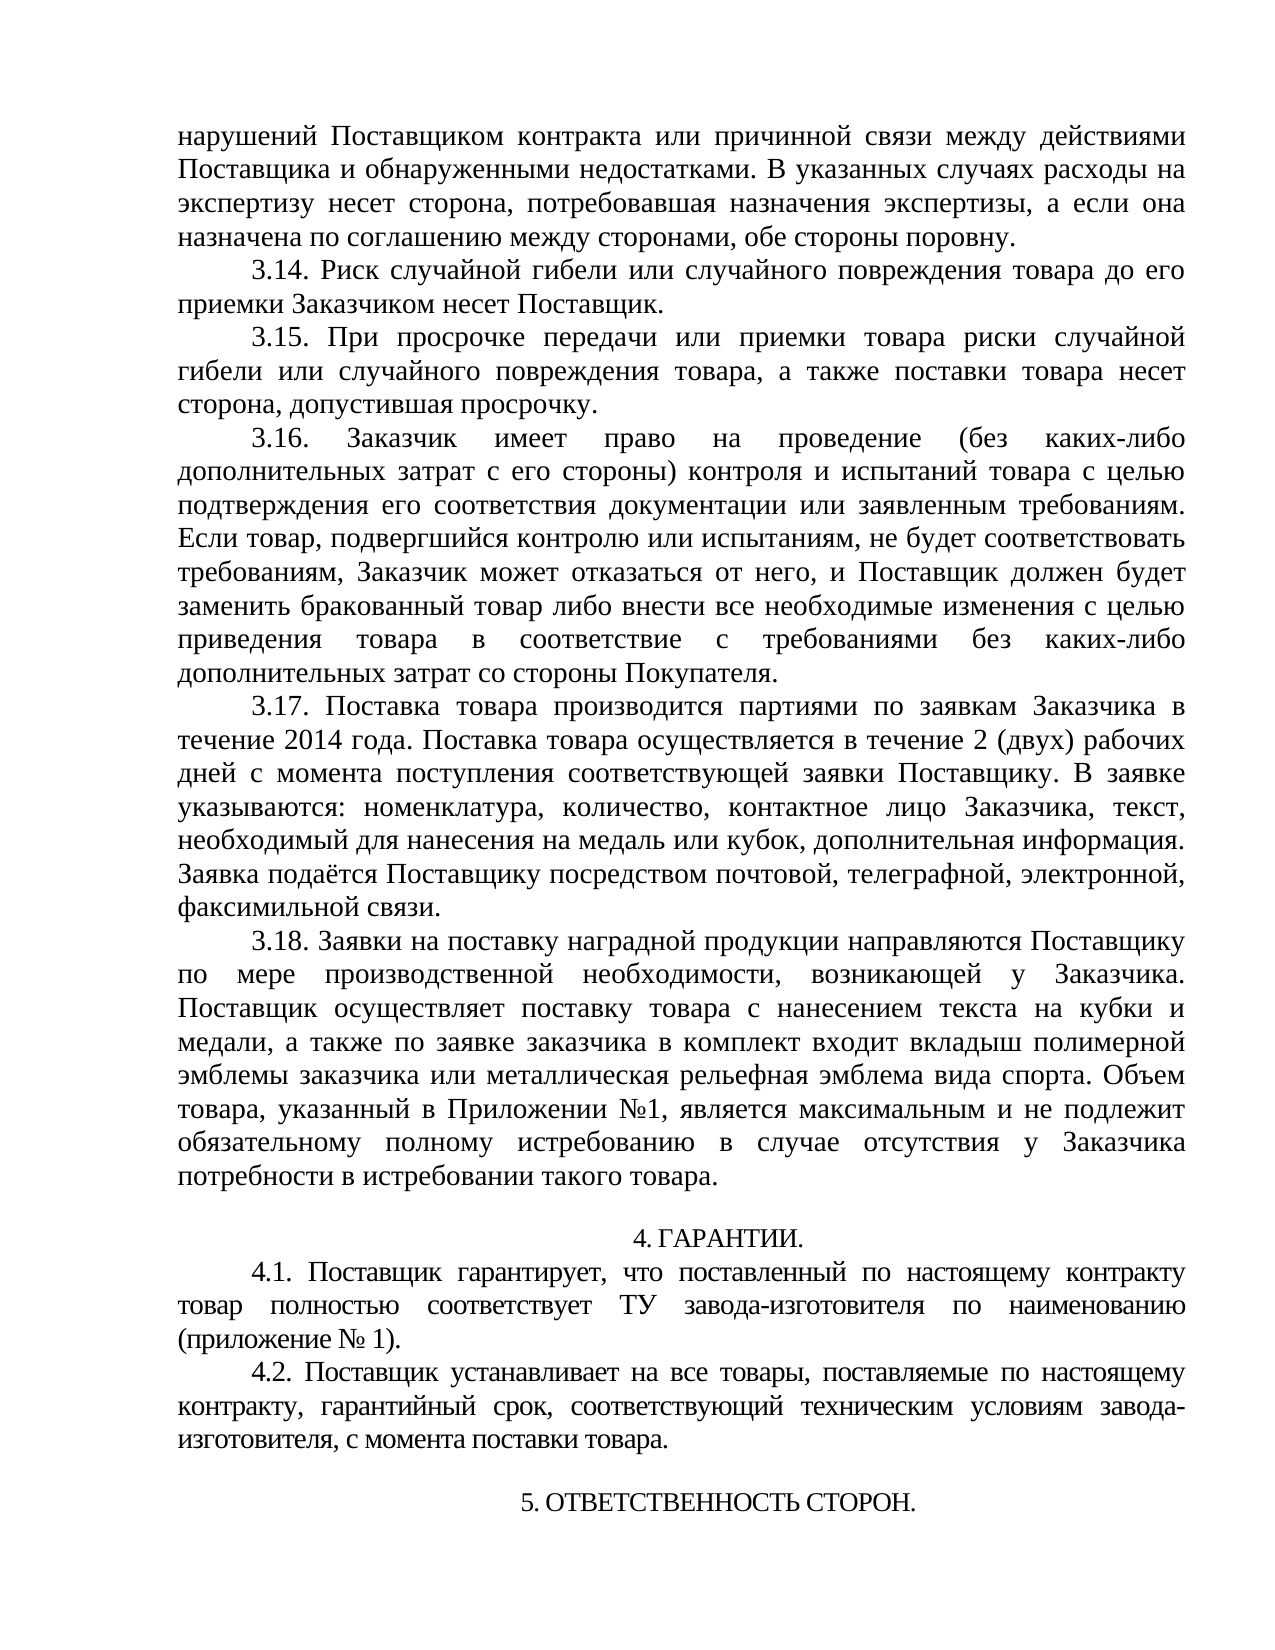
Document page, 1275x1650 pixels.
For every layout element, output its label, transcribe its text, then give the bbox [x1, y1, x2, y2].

text 4. ГАРАНТИИ. [177, 1223, 1186, 1254]
text 4.2. Поставщик устанавливает на все товары, поставляемые по настоящему контракту, гарантийный срок, соответствующий техническим условиям завода-изготовителя, с момента поставки товара. [177, 1354, 1186, 1455]
text 5. ОТВЕТСТВЕННОСТЬ СТОРОН. [177, 1486, 1186, 1517]
text 3.16. Заказчик имеет право на проведение (без каких-либо дополнительных затрат с его стороны) контроля и испытаний товара с целью подтверждения его соответствия документации или заявленным требованиям. Если товар, подвергшийся контролю или испытаниям, не будет соответствовать требованиям, Заказчик может отказаться от него, и Поставщик должен будет заменить бракованный товар либо внести все необходимые изменения с целью приведения товара в соответствие с требованиями без каких-либо дополнительных затрат со стороны Покупателя. [177, 420, 1186, 688]
text 3.18. Заявки на поставку наградной продукции направляются Поставщику по мере производственной необходимости, возникающей у Заказчика. Поставщик осуществляет поставку товара с нанесением текста на кубки и медали, а также по заявке заказчика в комплект входит вкладыш полимерной эмблемы заказчика или металлическая рельефная эмблема вида спорта. Объем товара, указанный в Приложении №1, является максимальным и не подлежит обязательному полному истребованию в случае отсутствия у Заказчика потребности в истребовании такого товара. [177, 923, 1186, 1191]
text 3.14. Риск случайной гибели или случайного повреждения товара до его приемки Заказчиком несет Поставщик. [177, 252, 1186, 319]
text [177, 118, 1186, 252]
text 3.17. Поставка товара производится партиями по заявкам Заказчика в течение 2014 года. Поставка товара осуществляется в течение 2 (двух) рабочих дней с момента поступления соответствующей заявки Поставщику. В заявке указываются: номенклатура, количество, контактное лицо Заказчика, текст, необходимый для нанесения на медаль или кубок, дополнительная информация. Заявка подаётся Поставщику посредством почтовой, телеграфной, электронной, факсимильной связи. [177, 688, 1186, 923]
text 3.15. При просрочке передачи или приемки товара риски случайной гибели или случайного повреждения товара, а также поставки товара несет сторона, допустившая просрочку. [177, 319, 1186, 420]
text 4.1. Поставщик гарантирует, что поставленный по настоящему контракту товар полностью соответствует ТУ завода-изготовителя по наименованию (приложение № 1). [177, 1254, 1186, 1354]
